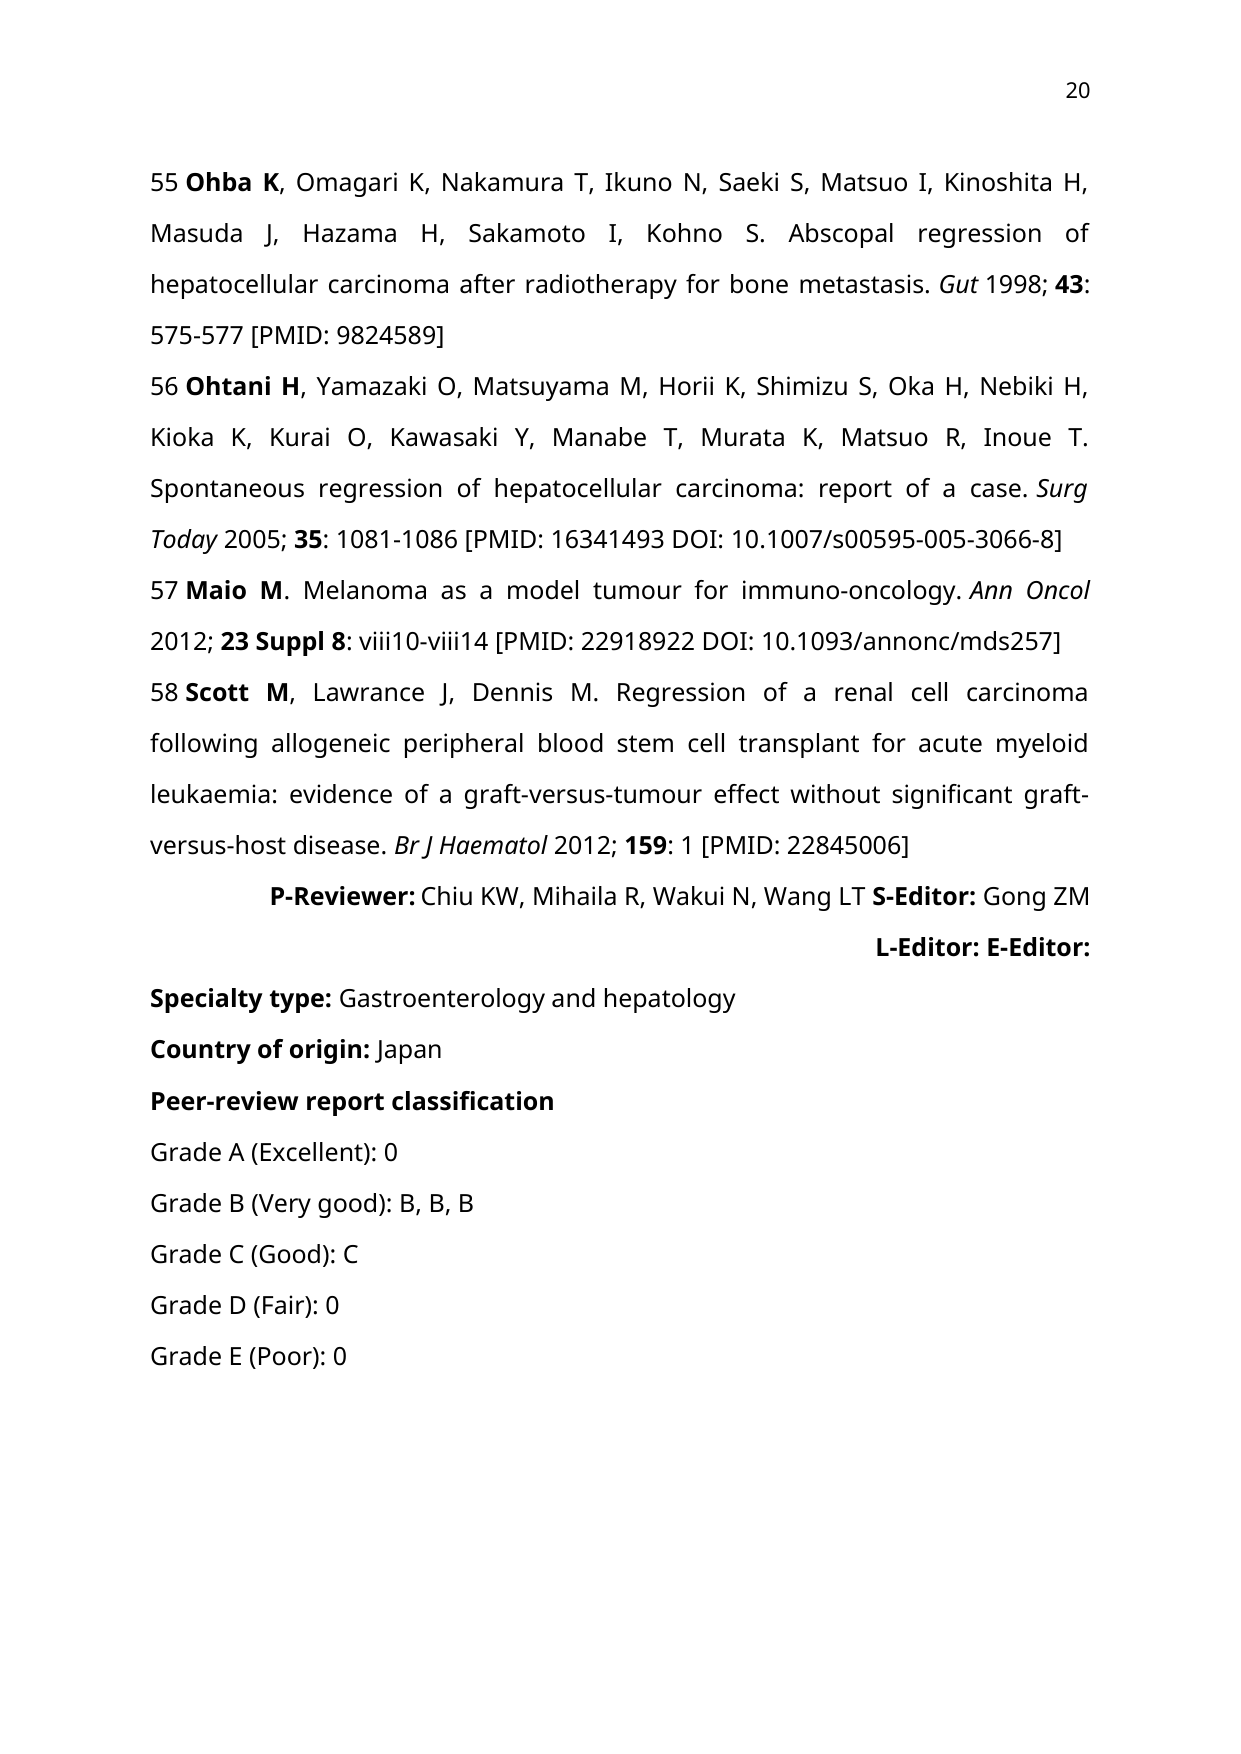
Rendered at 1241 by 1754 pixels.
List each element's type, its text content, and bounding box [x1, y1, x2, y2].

text 58 Scott M, Lawrance J, Dennis M. Regression of a renal cell carcinoma following allogeneic peripheral blood stem cell transplant for acute myeloid leukaemia: evidence of a graft-versus-tumour effect without significant graft-versus-host disease. Br J Haematol 2012; 159: 1 [PMID: 22845006] [150, 675, 1090, 862]
text Specialty type: Gastroenterology and hepatology [150, 981, 1090, 1015]
text Peer-review report classification [150, 1083, 1090, 1117]
text Grade A (Excellent): 0 [150, 1134, 1090, 1168]
text Country of origin: Japan [150, 1032, 1090, 1066]
text P-Reviewer: Chiu KW, Mihaila R, Wakui N, Wang LT S-Editor: Gong ZM [150, 879, 1090, 913]
text L-Editor: E-Editor: [150, 930, 1090, 964]
text 57 Maio M. Melanoma as a model tumour for immuno-oncology. Ann Oncol 2012; 23 Suppl 8: viii10-viii14 [PMID: 22918922 DOI: 10.1093/annonc/mds257] [150, 573, 1090, 658]
text Grade E (Poor): 0 [150, 1338, 1090, 1372]
text 55 Ohba K, Omagari K, Nakamura T, Ikuno N, Saeki S, Matsuo I, Kinoshita H, Masuda J, Hazama H, Sakamoto I, Kohno S. Abscopal regression of hepatocellular carcinoma after radiotherapy for bone metastasis. Gut 1998; 43: 575-577 [PMID: 9824589] [150, 164, 1090, 352]
text Grade C (Good): C [150, 1236, 1090, 1270]
text Grade D (Fair): 0 [150, 1287, 1090, 1321]
text Grade B (Very good): B, B, B [150, 1185, 1090, 1219]
text 56 Ohtani H, Yamazaki O, Matsuyama M, Horii K, Shimizu S, Oka H, Nebiki H, Kioka K, Kurai O, Kawasaki Y, Manabe T, Murata K, Matsuo R, Inoue T. Spontaneous regression of hepatocellular carcinoma: report of a case. Surg Today 2005; 35: 1081-1086 [PMID: 16341493 DOI: 10.1007/s00595-005-3066-8] [150, 369, 1090, 556]
